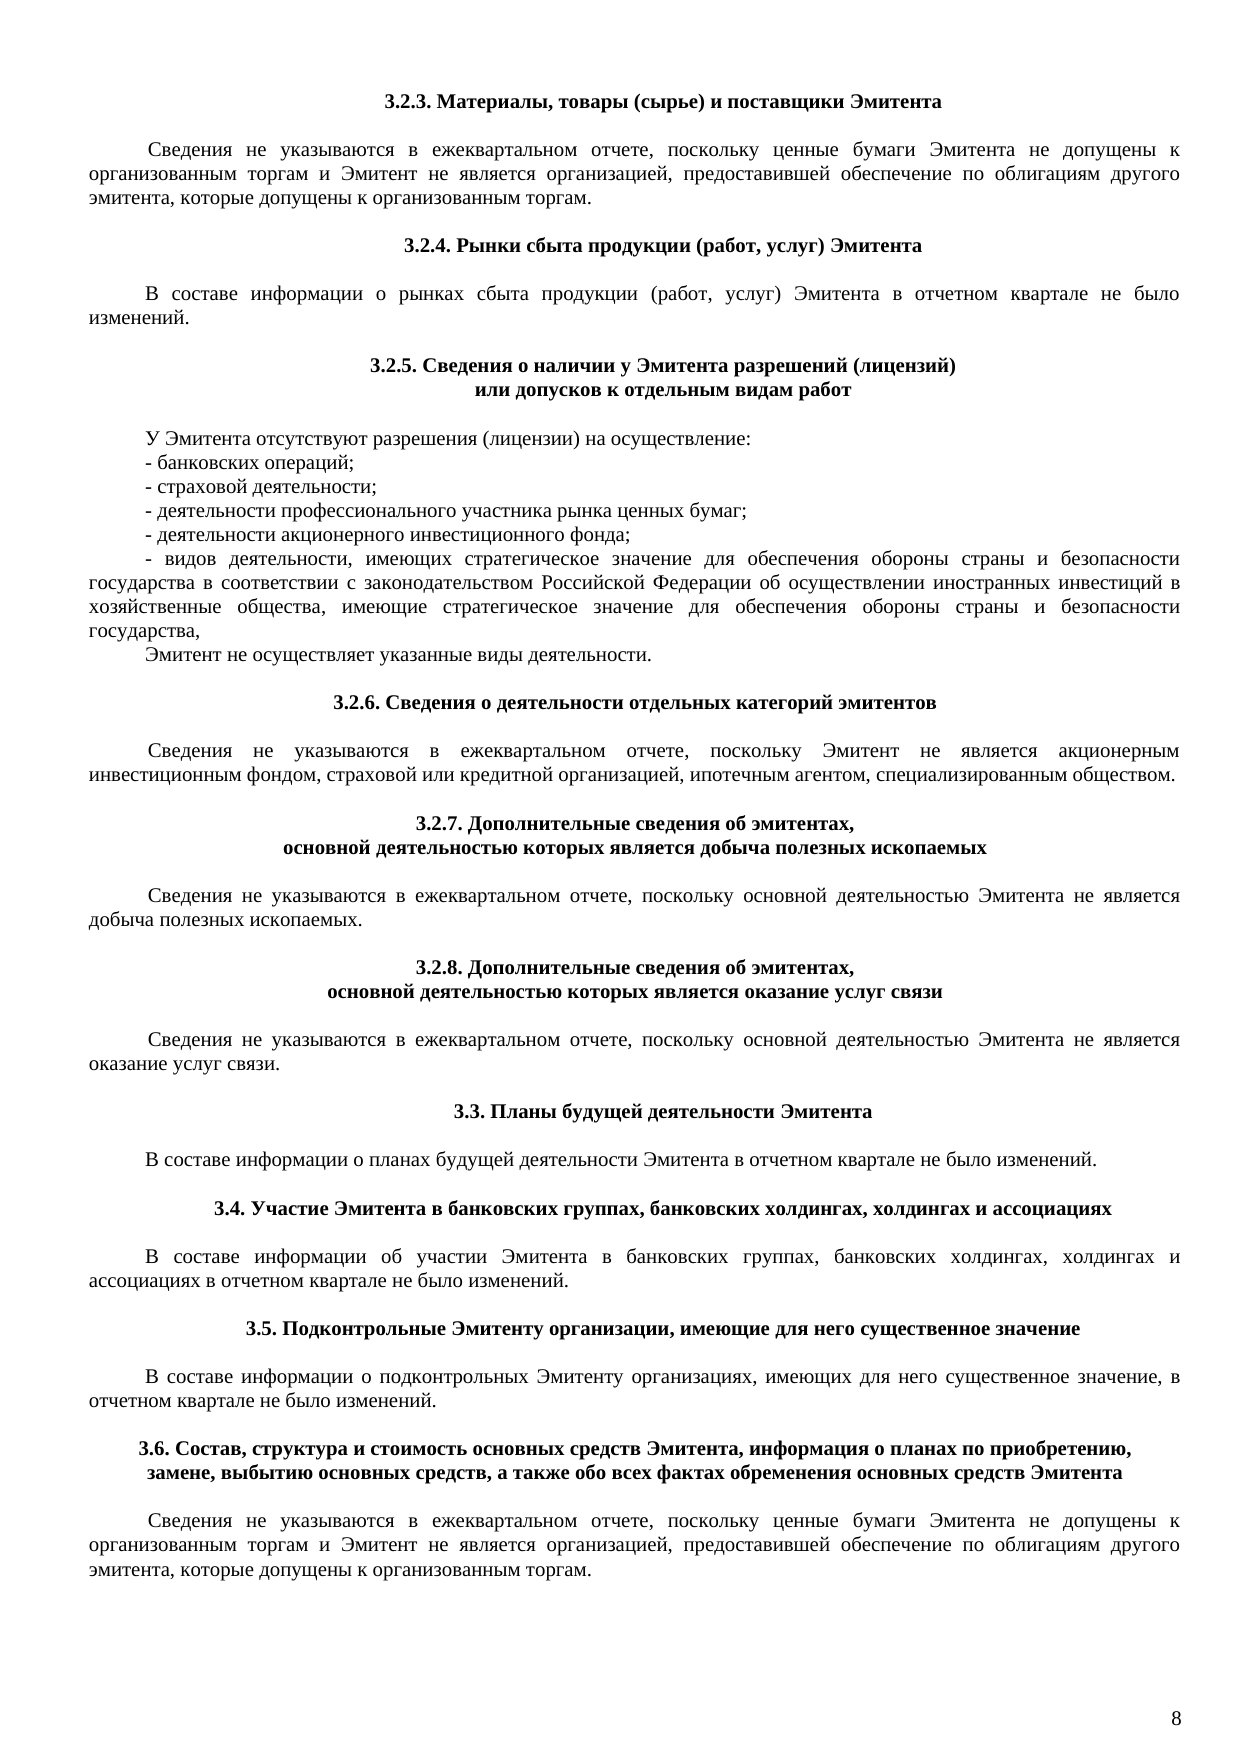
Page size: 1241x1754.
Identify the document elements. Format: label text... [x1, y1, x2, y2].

text Эмитент не осуществляет указанные виды деятельности. [89, 642, 1181, 666]
text 3.5. Подконтрольные Эмитенту организации, имеющие для него существенное значение [89, 1316, 1181, 1340]
text 3.6. Состав, структура и стоимость основных средств Эмитента, информация о планах по приобретению, [89, 1436, 1181, 1460]
text основной деятельностью которых является оказание услуг связи [89, 979, 1181, 1003]
text - деятельности акционерного инвестиционного фонда; [89, 522, 1181, 546]
text Сведения не указываются в ежеквартальном отчете, поскольку основной деятельностью Эмитента не является добыча полезных ископаемых. [89, 883, 1181, 931]
text В составе информации о планах будущей деятельности Эмитента в отчетном квартале не было изменений. [89, 1147, 1181, 1171]
text В составе информации о рынках сбыта продукции (работ, услуг) Эмитента в отчетном квартале не было изменений. [89, 281, 1181, 329]
text В составе информации об участии Эмитента в банковских группах, банковских холдингах, холдингах и ассоциациях в отчетном квартале не было изменений. [89, 1244, 1181, 1292]
text - деятельности профессионального участника рынка ценных бумаг; [89, 498, 1181, 522]
text 3.2.5. Сведения о наличии у Эмитента разрешений (лицензий) [89, 353, 1181, 377]
text 3.2.6. Сведения о деятельности отдельных категорий эмитентов [89, 690, 1181, 714]
text - страховой деятельности; [89, 474, 1181, 498]
text 3.2.8. Дополнительные сведения об эмитентах, [89, 955, 1181, 979]
text основной деятельностью которых является добыча полезных ископаемых [89, 834, 1181, 859]
text 3.4. Участие Эмитента в банковских группах, банковских холдингах, холдингах и ассоциациях [89, 1196, 1181, 1219]
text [89, 137, 1181, 209]
text замене, выбытию основных средств, а также обо всех фактах обременения основных средств Эмитента [89, 1460, 1181, 1484]
text 3.2.3. Материалы, товары (сырье) и поставщики Эмитента [89, 89, 1181, 113]
text 3.3. Планы будущей деятельности Эмитента [89, 1099, 1181, 1123]
text - видов деятельности, имеющих стратегическое значение для обеспечения обороны страны и безопасности государства в соответствии с законодательством Российской Федерации об осуществлении иностранных инвестиций в хозяйственные общества, имеющие стратегическое значение для обеспечения обороны страны и безопасности государства, [89, 546, 1181, 642]
text или допусков к отдельным видам работ [89, 377, 1181, 401]
text Сведения не указываются в ежеквартальном отчете, поскольку Эмитент не является акционерным инвестиционным фондом, страховой или кредитной организацией, ипотечным агентом, специализированным обществом. [89, 738, 1181, 786]
text 3.2.7. Дополнительные сведения об эмитентах, [89, 811, 1181, 834]
text - банковских операций; [89, 449, 1181, 474]
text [89, 1508, 1181, 1581]
text У Эмитента отсутствуют разрешения (лицензии) на осуществление: [89, 426, 1181, 449]
text В составе информации о подконтрольных Эмитенту организациях, имеющих для него существенное значение, в отчетном квартале не было изменений. [89, 1364, 1181, 1412]
text Сведения не указываются в ежеквартальном отчете, поскольку основной деятельностью Эмитента не является оказание услуг связи. [89, 1027, 1181, 1075]
text 3.2.4. Рынки сбыта продукции (работ, услуг) Эмитента [89, 233, 1181, 257]
